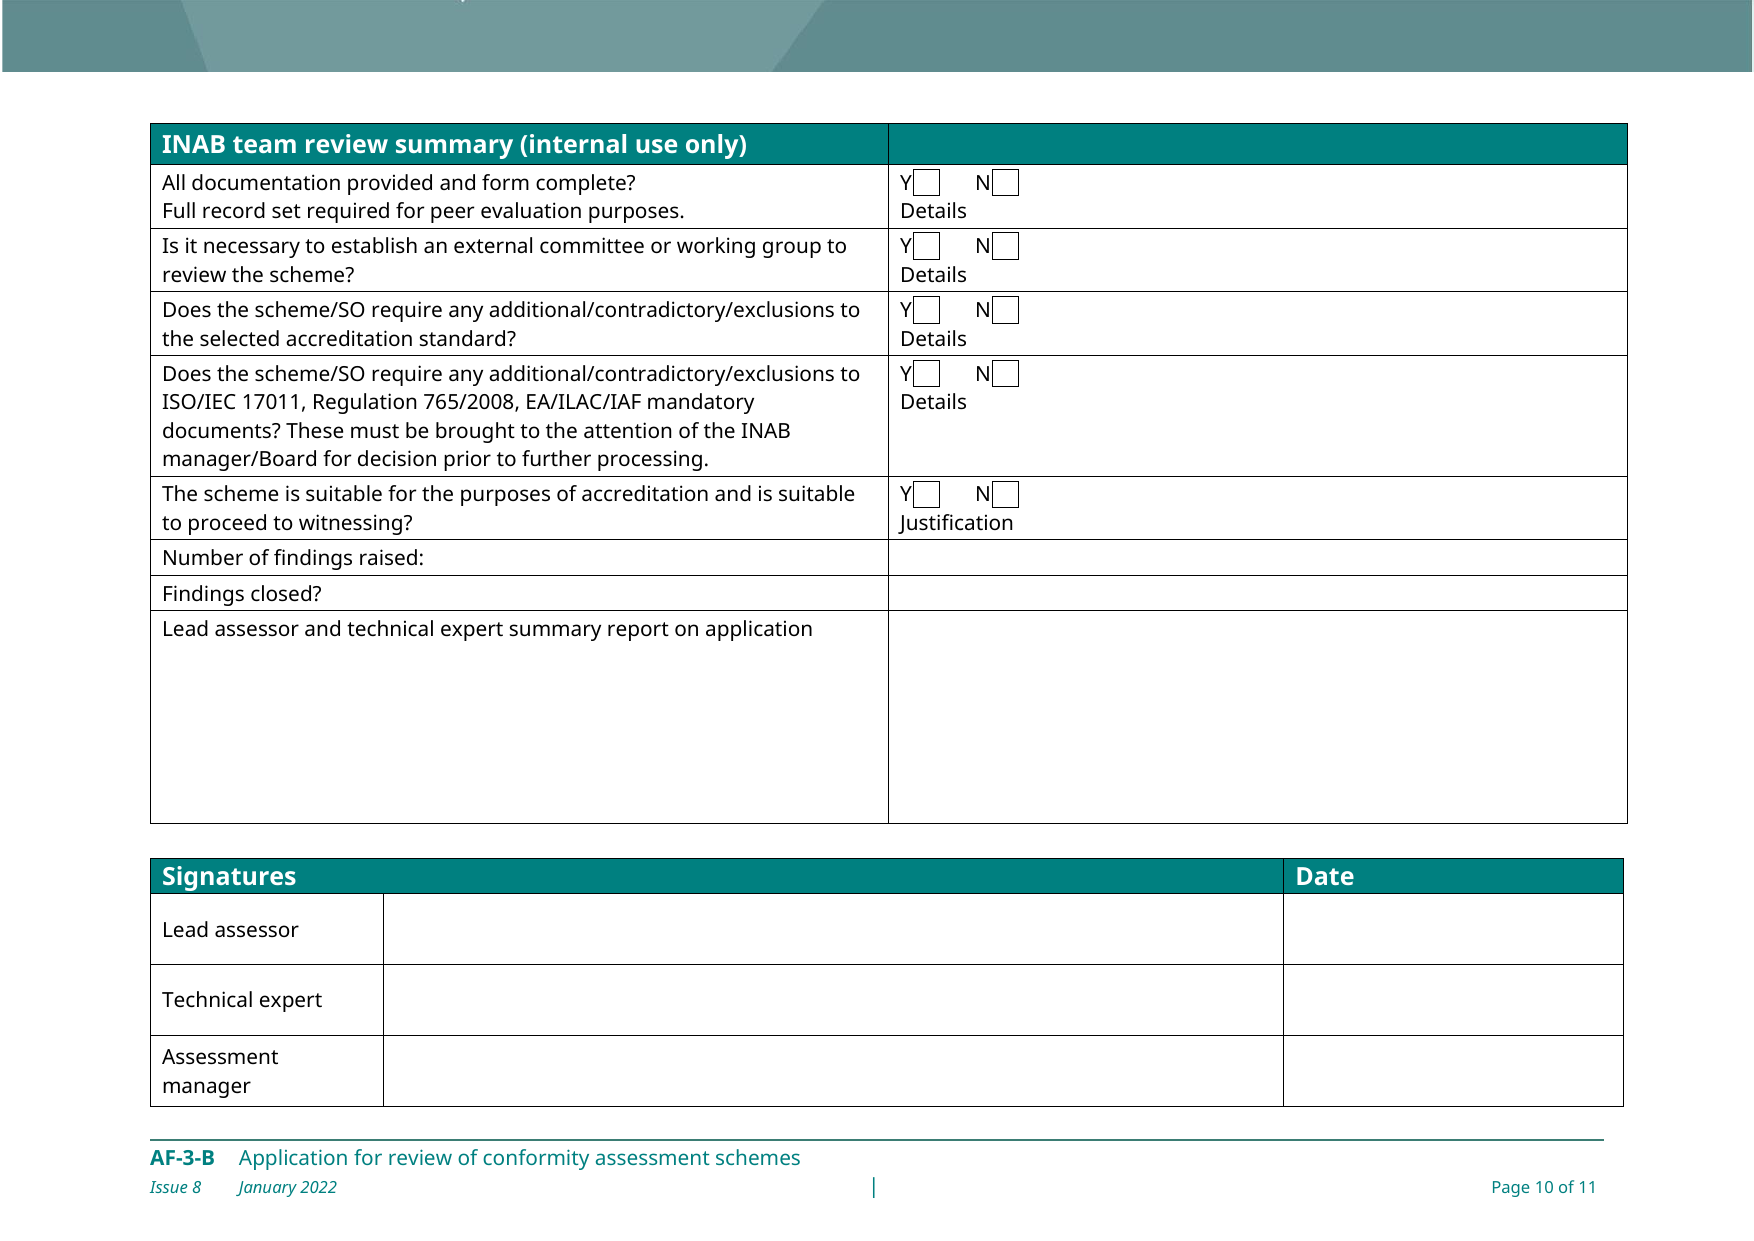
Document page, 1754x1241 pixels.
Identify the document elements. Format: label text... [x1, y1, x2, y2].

table_cell Does the scheme/SO require any additional/contradictory/exclusions to ISO/IEC 17011, Regulation 765/2008, EA/ILAC/IAF mandatory documents? These must be brought to the attention of the INAB manager/Board for decision prior to further processing. [151, 356, 888, 476]
table_cell Is it necessary to establish an external committee or working group to review the scheme? [151, 229, 888, 291]
table_cell Number of findings raised: [151, 540, 888, 575]
table_cell Does the scheme/SO require any additional/contradictory/exclusions to the selected accreditation standard? [151, 292, 888, 355]
table_header Signatures [151, 859, 1283, 893]
table_cell Y N Details [889, 165, 1627, 227]
table_cell Findings closed? [151, 576, 888, 610]
table_header Date [1284, 859, 1623, 893]
table_cell [889, 576, 1627, 610]
table_cell [1284, 894, 1623, 964]
table_cell Lead assessor and technical expert summary report on application [151, 611, 888, 823]
table_cell Y N Details [889, 292, 1627, 355]
table_cell Y N Justification [889, 477, 1627, 539]
table_cell Assessment manager [151, 1036, 383, 1106]
picture [2, 0, 1754, 72]
table_header INAB team review summary (internal use only) [151, 124, 888, 164]
table_cell Y N Details [889, 229, 1627, 291]
table_cell [384, 894, 1283, 964]
table_cell Y N Details [889, 356, 1627, 476]
table_cell [1284, 1036, 1623, 1106]
table_cell [889, 540, 1627, 575]
table_cell Lead assessor [151, 894, 383, 964]
table_cell All documentation provided and form complete? Full record set required for peer evaluation purposes. [151, 165, 888, 227]
table_cell [1284, 965, 1623, 1035]
table_cell Technical expert [151, 965, 383, 1035]
table_cell The scheme is suitable for the purposes of accreditation and is suitable to proceed to witnessing? [151, 477, 888, 539]
table_cell [889, 611, 1627, 823]
table_header [889, 124, 1627, 164]
table_cell [384, 965, 1283, 1035]
table_cell [384, 1036, 1283, 1106]
